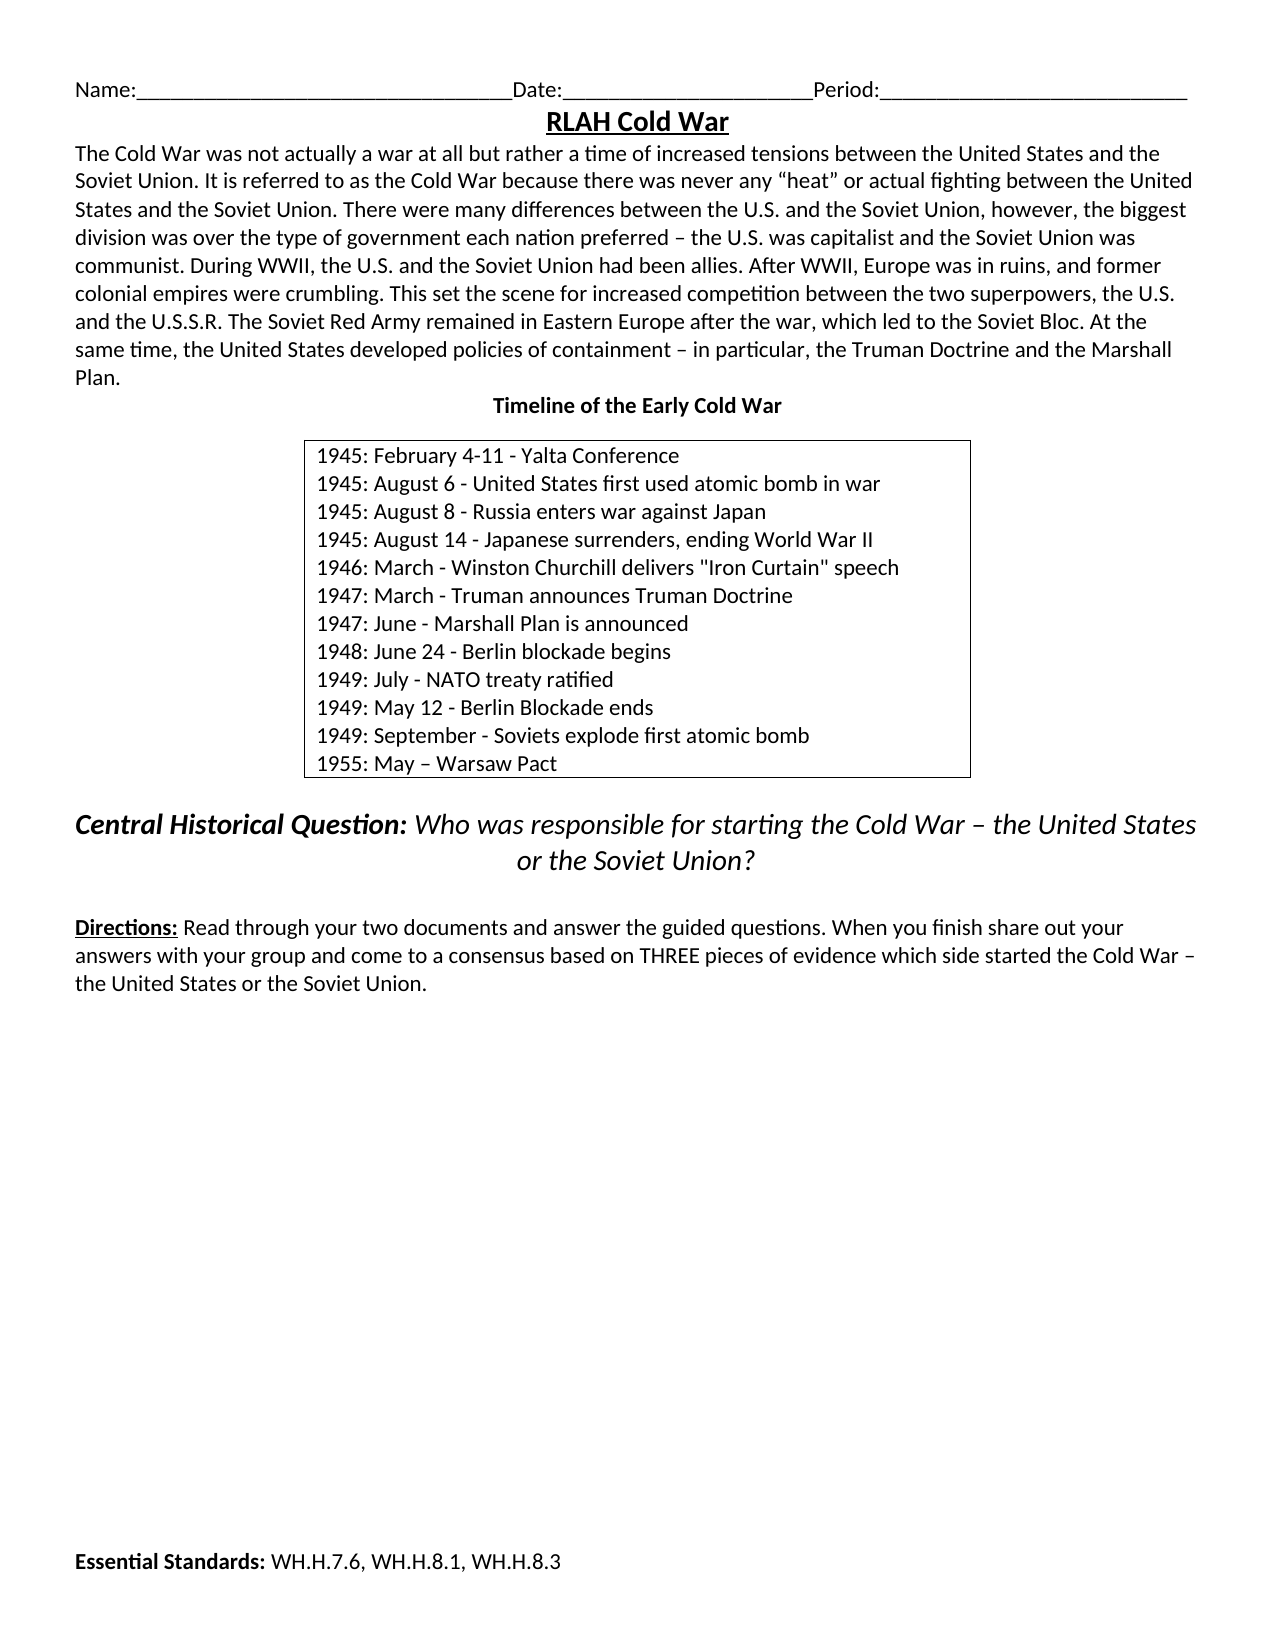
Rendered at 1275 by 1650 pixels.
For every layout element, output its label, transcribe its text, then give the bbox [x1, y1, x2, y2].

text Central Historical Question: Who was responsible for starting the Cold War – the United States or the Soviet Union? [75, 806, 1200, 877]
text RLAH Cold War [75, 103, 1200, 139]
table_header 1945: February 4-11 - Yalta Conference 1945: August 6 - United States first used atomic bomb in war 1945: August 8 - Russia enters war against Japan 1945: August 14 - Japanese surrenders, ending World War II 1946: March - Winston Churchill delivers "Iron Curtain" speech 1947: March - Truman announces Truman Doctrine 1947: June - Marshall Plan is announced 1948: June 24 - Berlin blockade begins 1949: July - NATO treaty ratified 1949: May 12 - Berlin Blockade ends 1949: September - Soviets explode first atomic bomb 1955: May – Warsaw Pact [305, 441, 970, 777]
text Directions: Read through your two documents and answer the guided questions. When you finish share out your answers with your group and come to a consensus based on THREE pieces of evidence which side started the Cold War – the United States or the Soviet Union. [75, 913, 1200, 997]
text Timeline of the Early Cold War [75, 391, 1200, 419]
text The Cold War was not actually a war at all but rather a time of increased tensions between the United States and the Soviet Union. It is referred to as the Cold War because there was never any “heat” or actual fighting between the United States and the Soviet Union. There were many differences between the U.S. and the Soviet Union, however, the biggest division was over the type of government each nation preferred – the U.S. was capitalist and the Soviet Union was communist. During WWII, the U.S. and the Soviet Union had been allies. After WWII, Europe was in ruins, and former colonial empires were crumbling. This set the scene for increased competition between the two superpowers, the U.S. and the U.S.S.R. The Soviet Red Army remained in Eastern Europe after the war, which led to the Soviet Bloc. At the same time, the United States developed policies of containment – in particular, the Truman Doctrine and the Marshall Plan. [75, 139, 1200, 391]
